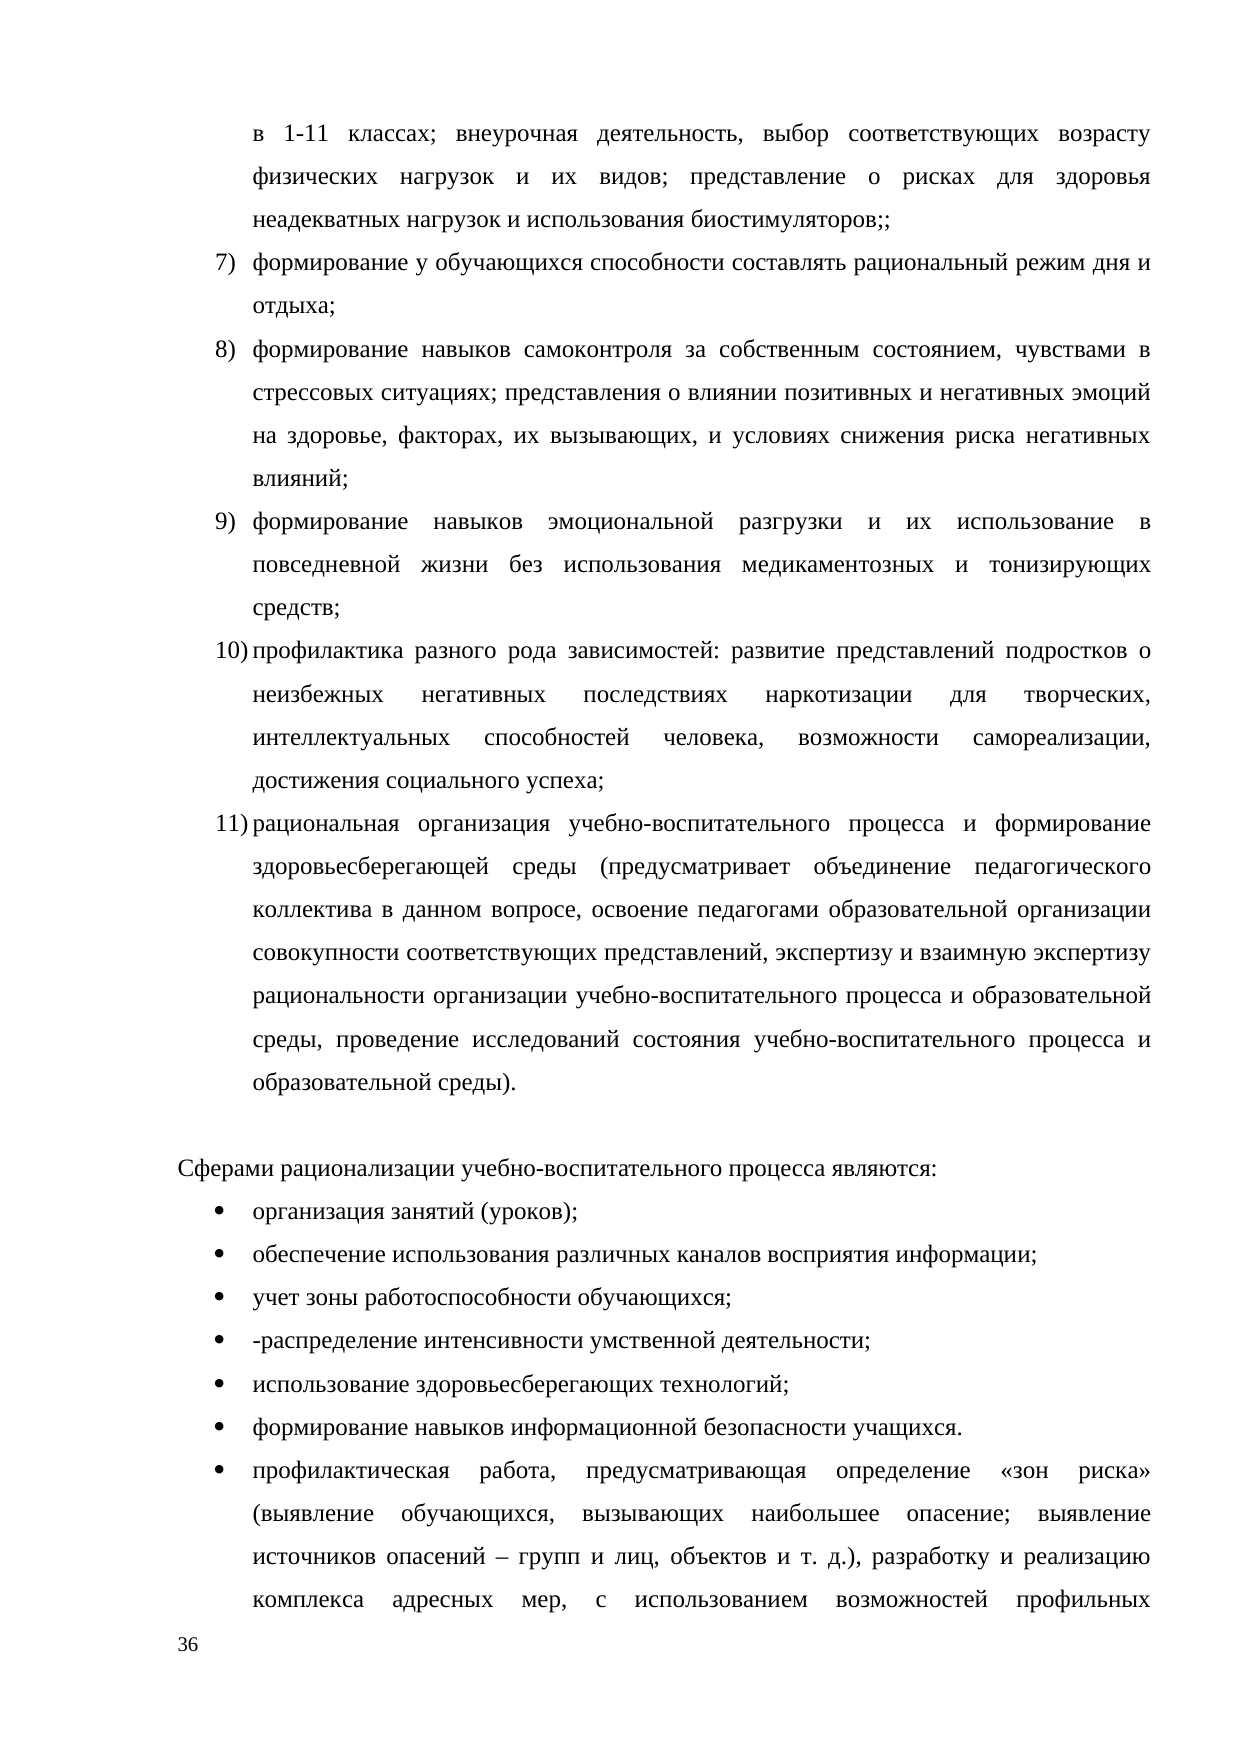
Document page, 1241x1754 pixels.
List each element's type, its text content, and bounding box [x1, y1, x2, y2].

list формирование навыков эмоциональной разгрузки и их использование в повседневной жизни без использования медикаментозных и тонизирующих средств; [215, 506, 1152, 621]
list использование здоровьесберегающих технологий; [215, 1369, 1152, 1397]
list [215, 118, 1152, 233]
list профилактика разного рода зависимостей: развитие представлений подростков о неизбежных негативных последствиях наркотизации для творческих, интеллектуальных способностей человека, возможности самореализации, достижения социального успеха; [215, 636, 1152, 794]
list формирование навыков информационной безопасности учащихся. [215, 1412, 1152, 1441]
list -распределение интенсивности умственной деятельности; [215, 1326, 1152, 1354]
list организация занятий (уроков); [215, 1196, 1152, 1225]
list формирование у обучающихся способности составлять рациональный режим дня и отдыха; [215, 247, 1152, 319]
list рациональная организация учебно-воспитательного процесса и формирование здоровьесберегающей среды (предусматривает объединение педагогического коллектива в данном вопросе, освоение педагогами образовательной организации совокупности соответствующих представлений, экспертизу и взаимную экспертизу рациональности организации учебно-воспитательного процесса и образовательной среды, проведение исследований состояния учебно-воспитательного процесса и образовательной среды). [215, 808, 1152, 1096]
text Сферами рационализации учебно-воспитательного процесса являются: [177, 1153, 1152, 1182]
list обеспечение использования различных каналов восприятия информации; [215, 1239, 1152, 1268]
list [215, 1455, 1152, 1613]
list формирование навыков самоконтроля за собственным состоянием, чувствами в стрессовых ситуациях; представления о влиянии позитивных и негативных эмоций на здоровье, факторах, их вызывающих, и условиях снижения риска негативных влияний; [215, 334, 1152, 492]
list учет зоны работоспособности обучающихся; [215, 1282, 1152, 1311]
